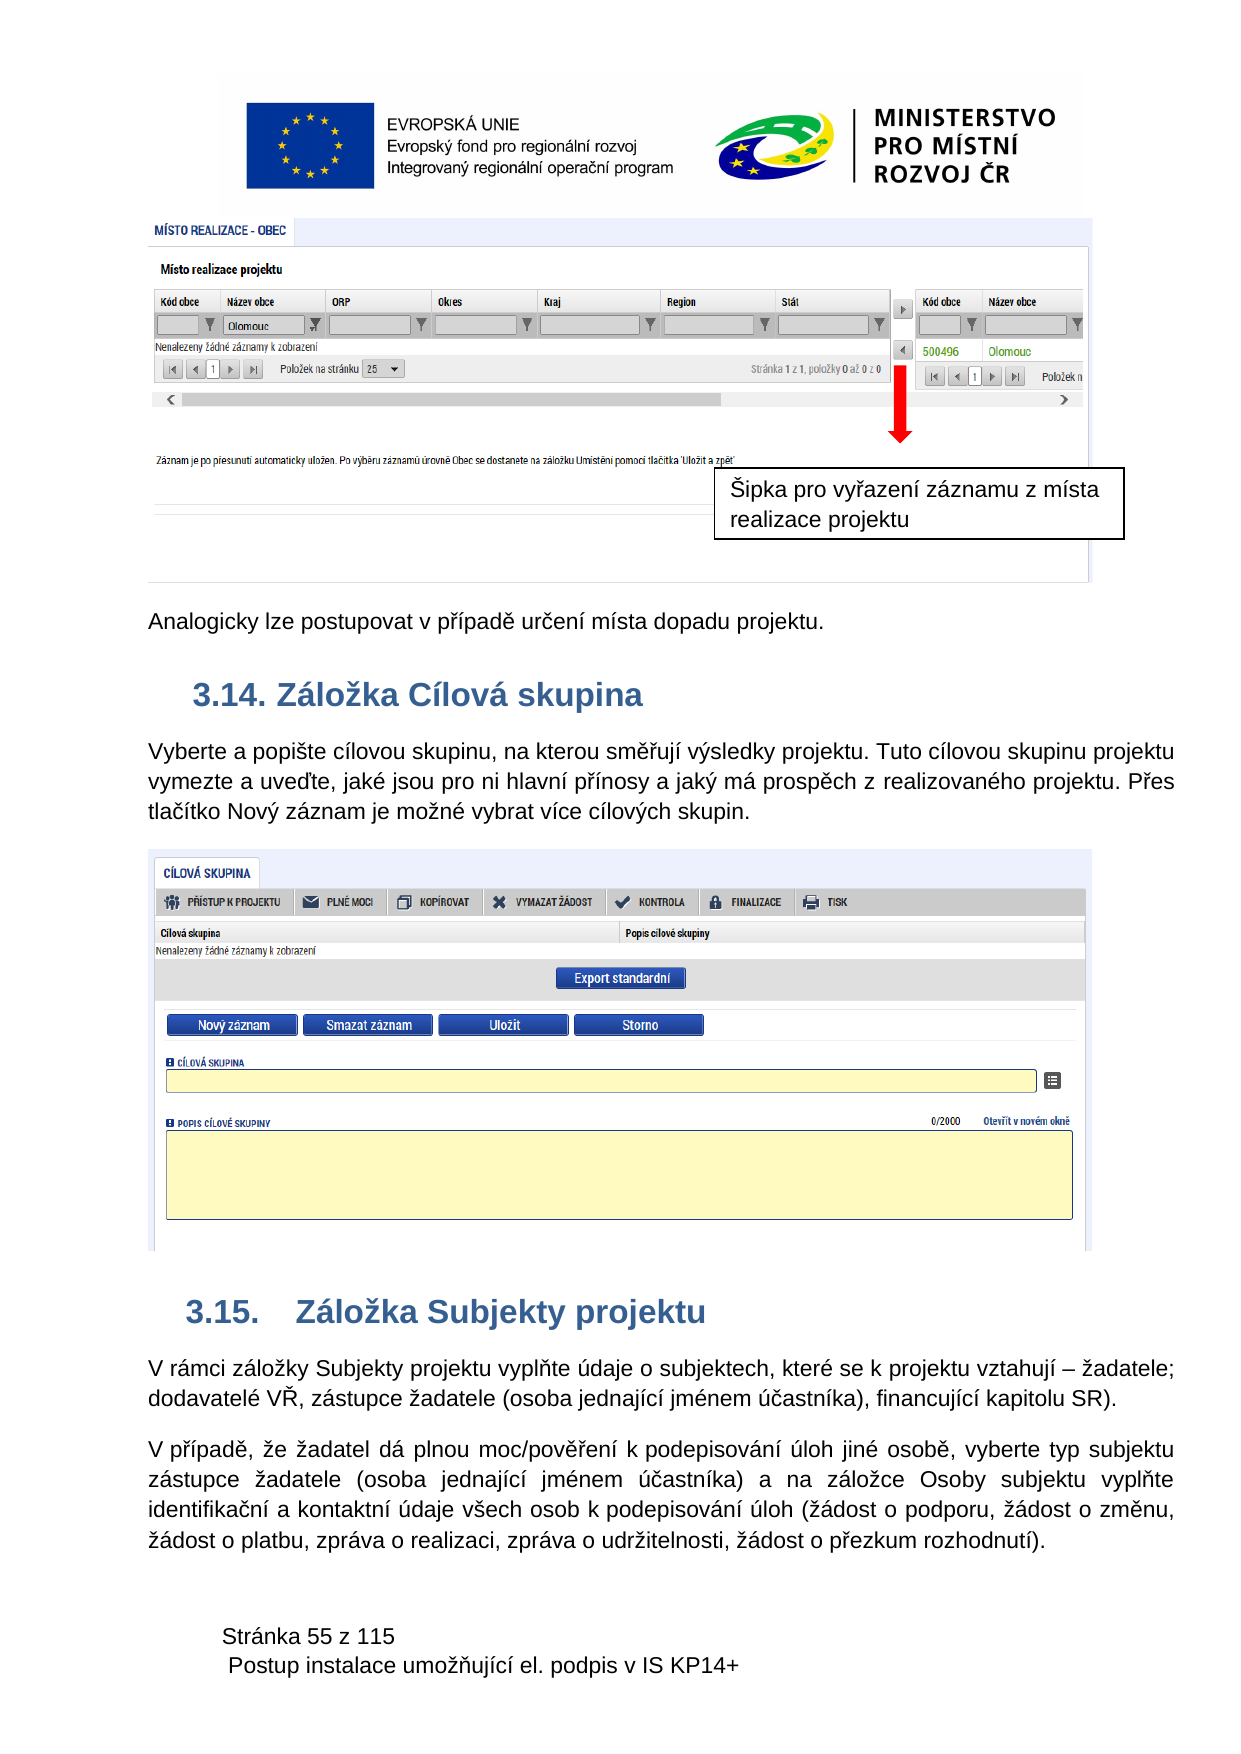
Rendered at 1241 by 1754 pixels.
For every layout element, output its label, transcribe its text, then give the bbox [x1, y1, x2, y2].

picture [218, 73, 1083, 217]
list Záložka Cílová skupina [192, 675, 1175, 714]
text Vyberte a popište cílovou skupinu, na kterou směřují výsledky projektu. Tuto cílovou skupinu projektu vymezte a uveďte, jaké jsou pro ni hlavní přínosy a jaký má prospěch z realizovaného projektu. Přes tlačítko Nový záznam je možné vybrat více cílových skupin. [148, 738, 1175, 824]
text V rámci záložky Subjekty projektu vyplňte údaje o subjektech, které se k projektu vztahují – žadatele; dodavatelé VŘ, zástupce žadatele (osoba jednající jménem účastníka), financující kapitolu SR). [148, 1355, 1175, 1411]
text V případě, že žadatel dá plnou moc/pověření k podepisování úloh jiné osobě, vyberte typ subjektu zástupce žadatele (osoba jednající jménem účastníka) a na záložce Osoby subjektu vyplňte identifikační a kontaktní údaje všech osob k podepisování úloh (žádost o podporu, žádost o změnu, žádost o platbu, zpráva o realizaci, zpráva o udržitelnosti, žádost o přezkum rozhodnutí). [148, 1436, 1175, 1553]
list Záložka Subjekty projektu [185, 1292, 1175, 1331]
text Analogicky lze postupovat v případě určení místa dopadu projektu. [148, 608, 1175, 634]
picture [147, 849, 1093, 1251]
picture [147, 218, 1093, 583]
